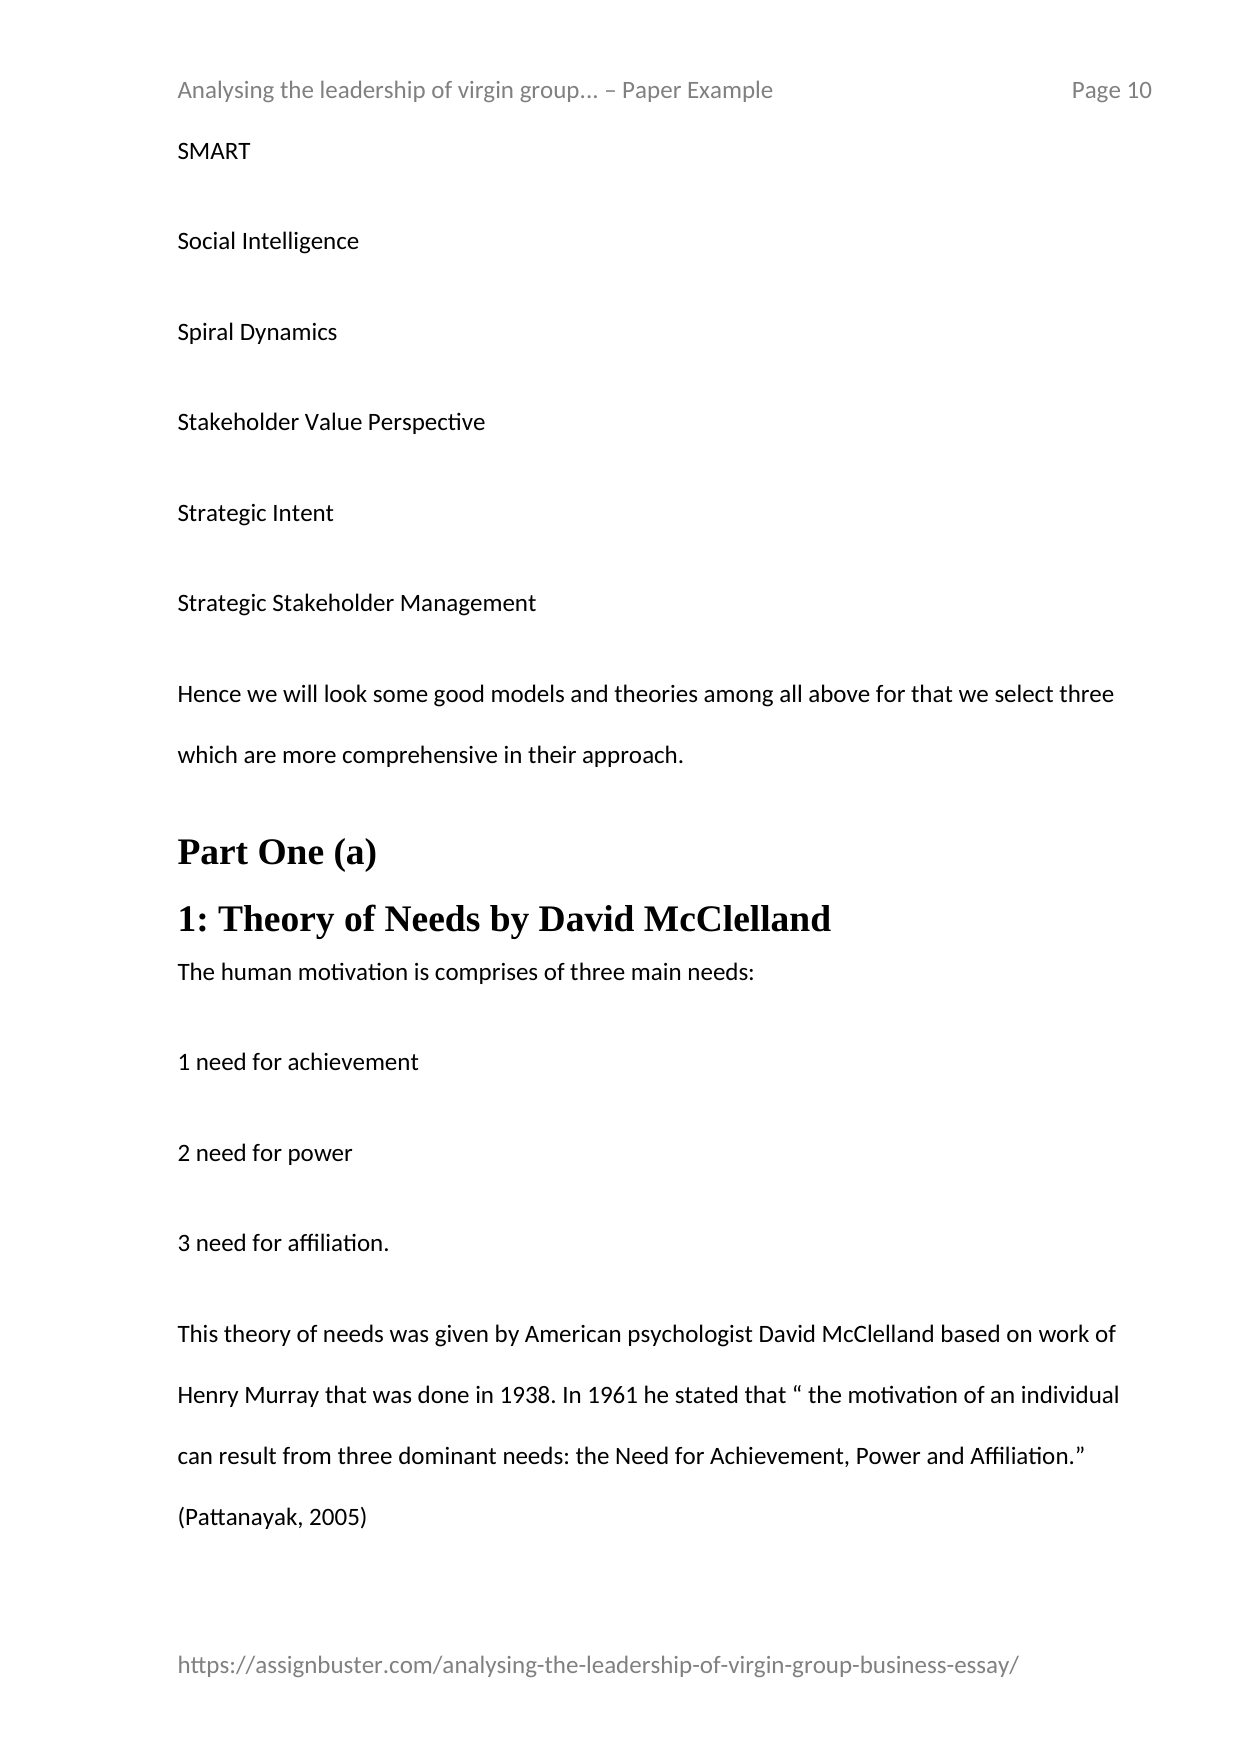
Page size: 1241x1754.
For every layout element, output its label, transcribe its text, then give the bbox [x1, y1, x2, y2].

text Stakeholder Value Perspective [177, 406, 1152, 437]
text 1 need for achievement [177, 1046, 1152, 1077]
text Social Intelligence [177, 225, 1152, 256]
text 2 need for power [177, 1137, 1152, 1167]
text 3 need for affiliation. [177, 1227, 1152, 1258]
text Spiral Dynamics [177, 316, 1152, 346]
subtitle 1: Theory of Needs by David McClelland [177, 897, 1152, 940]
text The human motivation is comprises of three main needs: [177, 956, 1152, 986]
text Strategic Intent [177, 497, 1152, 527]
subtitle Part One (a) [177, 829, 1152, 873]
text SMART [177, 135, 1152, 165]
text This theory of needs was given by American psychologist David McClelland based on work of Henry Murray that was done in 1938. In 1961 he stated that “ the motivation of an individual can result from three dominant needs: the Need for Achievement, Power and Affiliation.” (Pattanayak, 2005) [177, 1318, 1152, 1532]
text Hence we will look some good models and theories among all above for that we select three which are more comprehensive in their approach. [177, 678, 1152, 769]
text Strategic Stakeholder Management [177, 587, 1152, 618]
